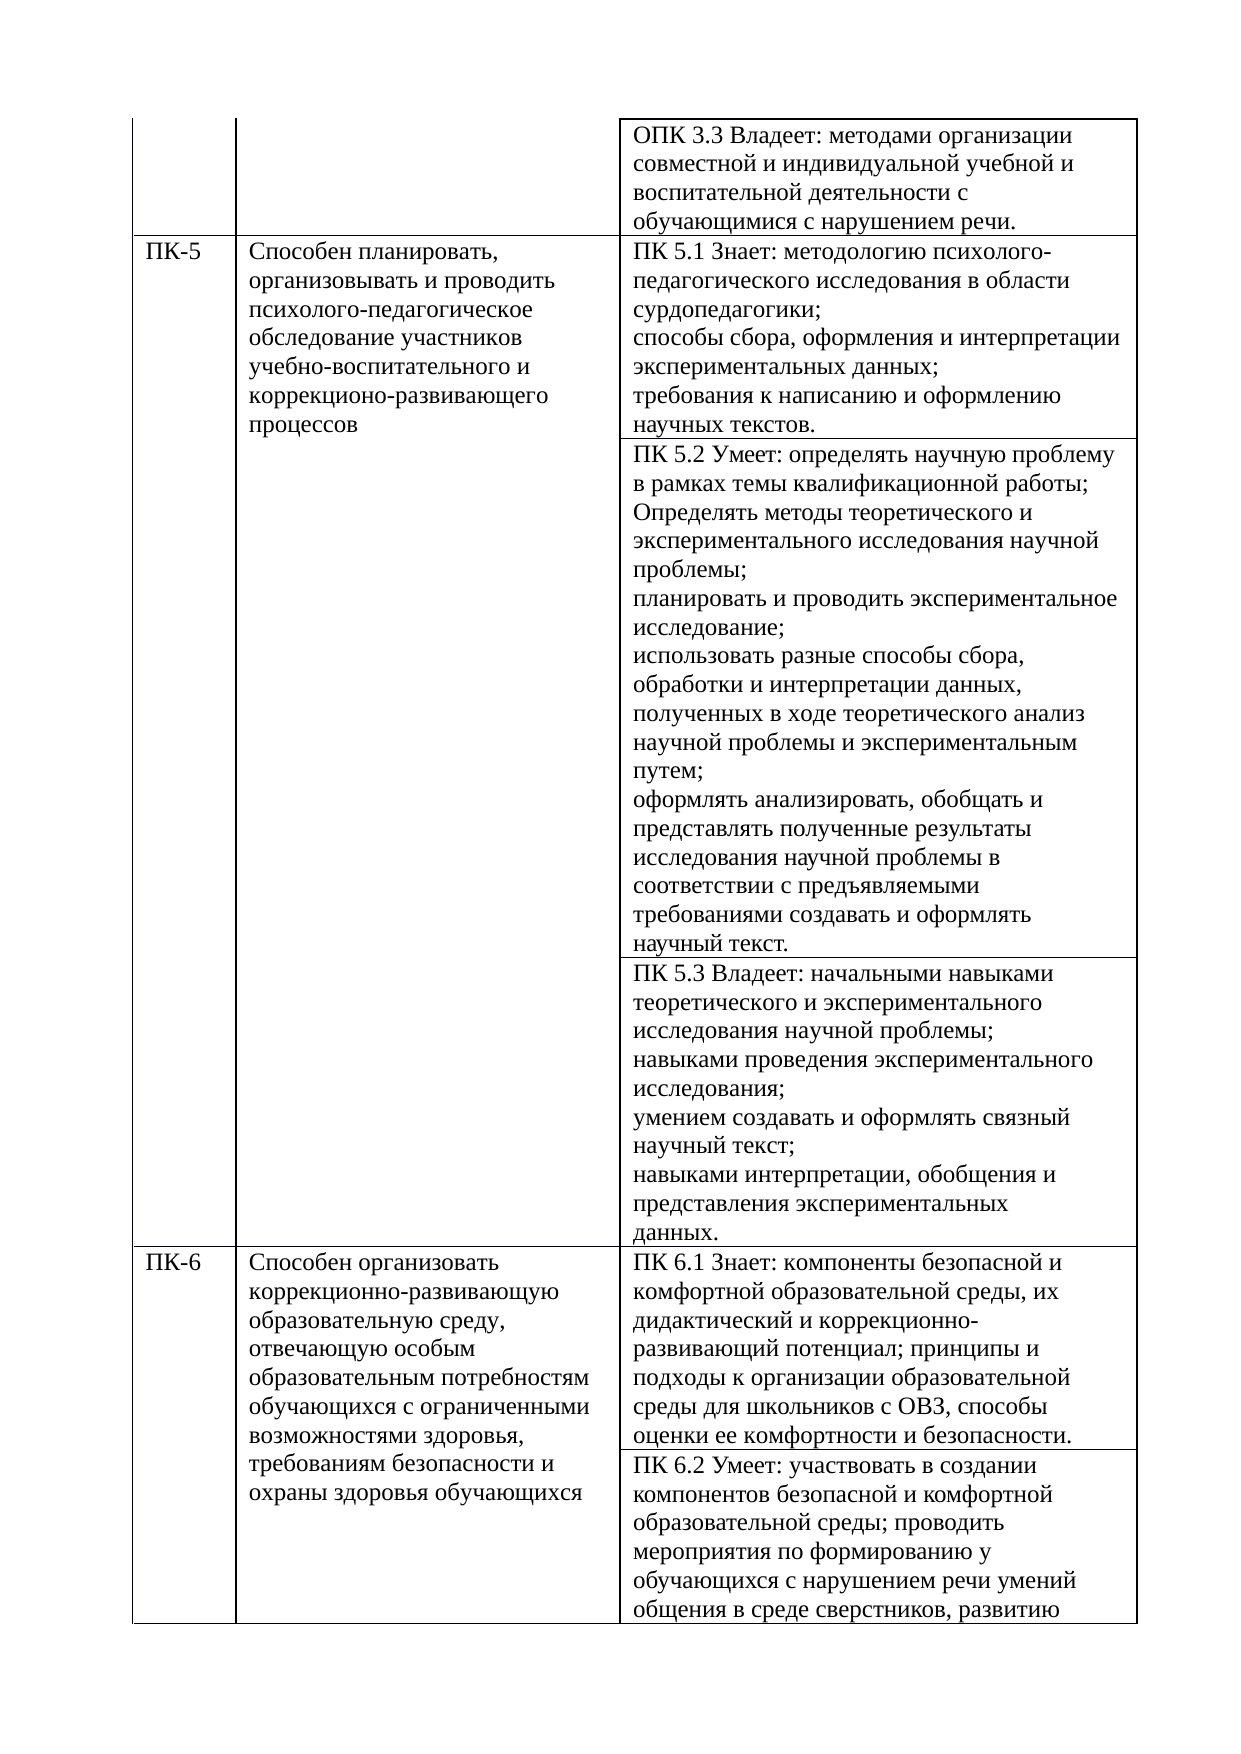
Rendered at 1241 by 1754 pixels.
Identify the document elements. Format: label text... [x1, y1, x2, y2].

table_cell Способен планировать, организовывать и проводить психолого-педагогическое обследование участников учебно-воспитательного и коррекционо-развивающего процессов [237, 236, 619, 1246]
table_cell ПК-5 [133, 236, 235, 1246]
table_cell Способен организовать коррекционно-развивающую образовательную среду, отвечающую особым образовательным потребностям обучающихся с ограниченными возможностями здоровья, требованиям безопасности и охраны здоровья обучающихся [237, 1247, 619, 1622]
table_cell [621, 1450, 1136, 1622]
table_cell ПК 5.3 Владеет: начальными навыками теоретического и экспериментального исследования научной проблемы; навыками проведения экспериментального исследования; умением создавать и оформлять связный научный текст; навыками интерпретации, обобщения и представления экспериментальных данных. [621, 958, 1136, 1246]
table_cell ПК-6 [133, 1247, 235, 1622]
table_cell ОПК 3.3 Владеет: методами организации совместной и индивидуальной учебной и воспитательной деятельности с обучающимися с нарушением речи. [621, 120, 1136, 235]
table_cell ПК 6.1 Знает: компоненты безопасной и комфортной образовательной среды, их дидактический и коррекционно- развивающий потенциал; принципы и подходы к организации образовательной среды для школьников с ОВЗ, способы оценки ее комфортности и безопасности. [621, 1247, 1136, 1448]
table_cell ПК 5.2 Умеет: определять научную проблему в рамках темы квалификационной работы; Определять методы теоретического и экспериментального исследования научной проблемы; планировать и проводить экспериментальное исследование; использовать разные способы сбора, обработки и интерпретации данных, полученных в ходе теоретического анализ научной проблемы и экспериментальным путем; оформлять анализировать, обобщать и представлять полученные результаты исследования научной проблемы в соответствии с предъявляемыми требованиями создавать и оформлять научный текст. [621, 439, 1136, 957]
table_cell ПК 5.1 Знает: методологию психолого-педагогического исследования в области сурдопедагогики; способы сбора, оформления и интерпретации экспериментальных данных; требования к написанию и оформлению научных текстов. [621, 236, 1136, 437]
